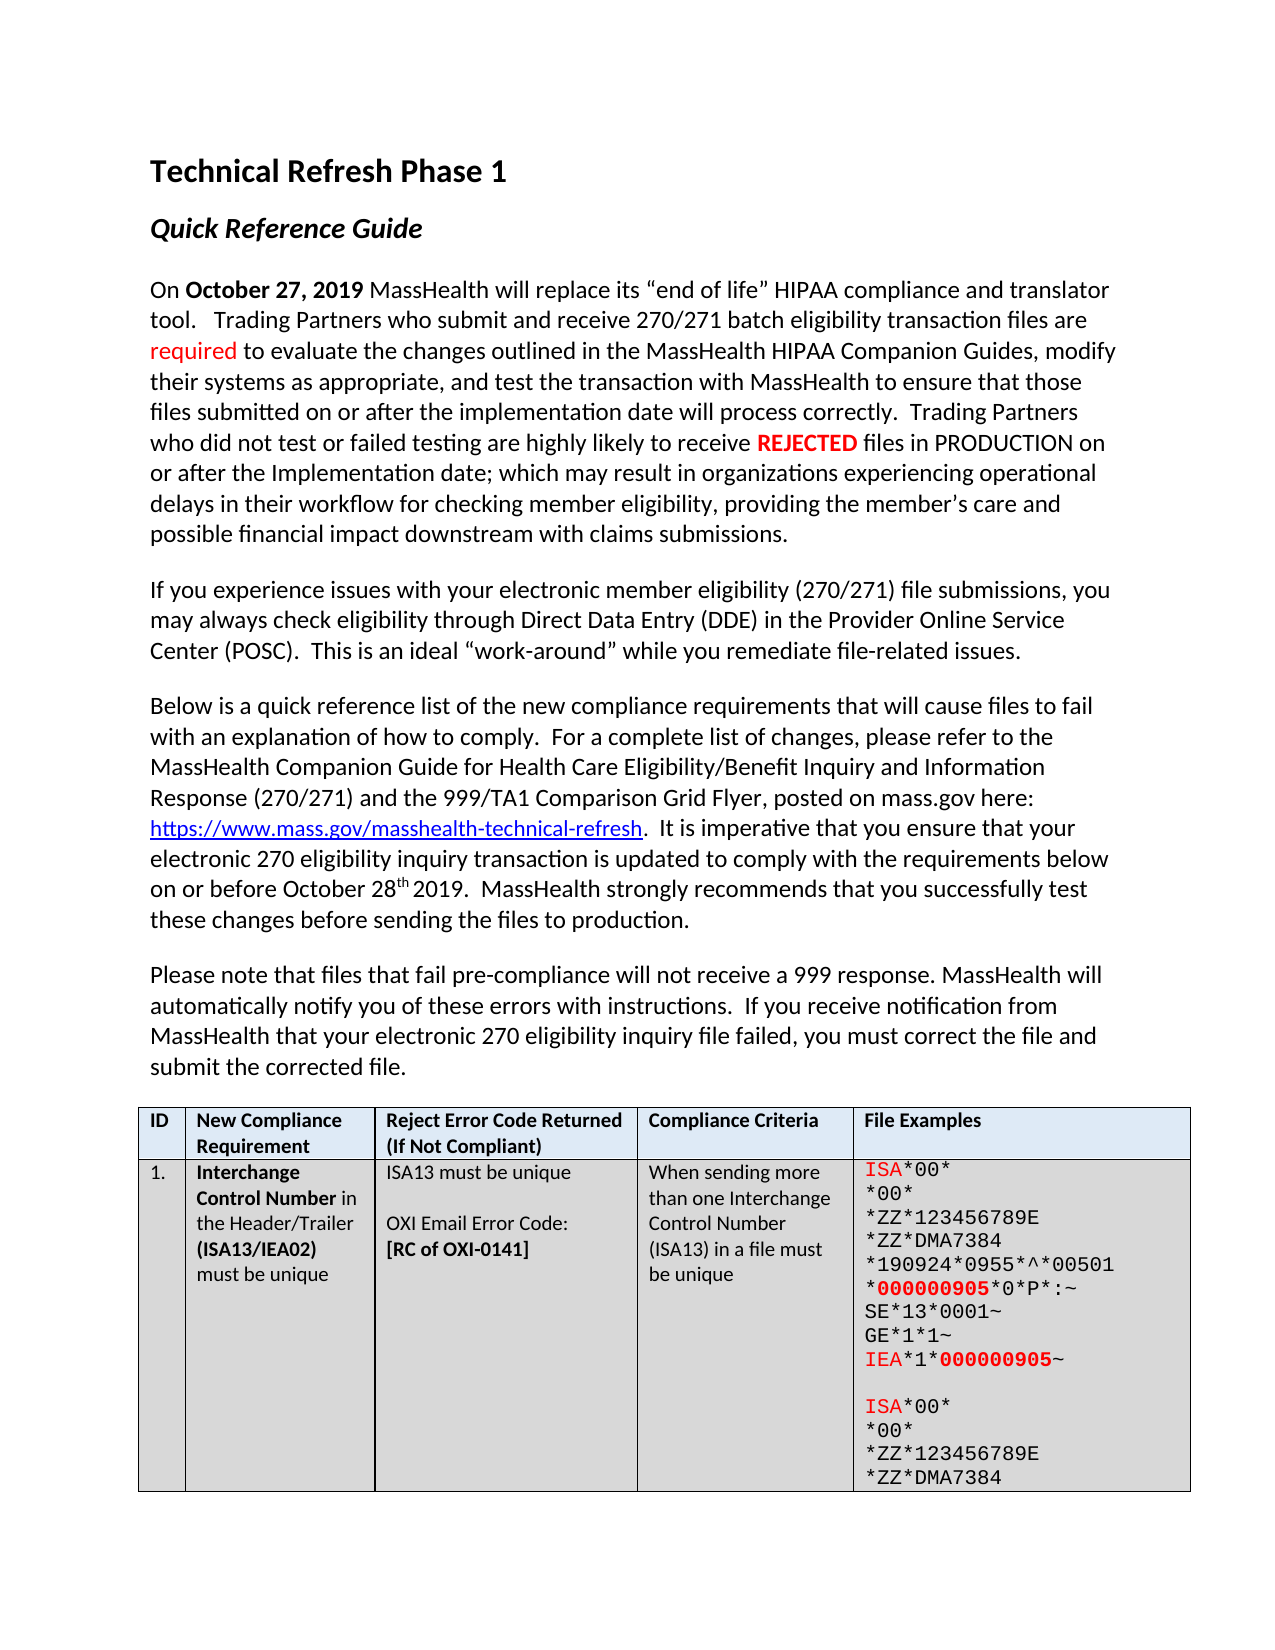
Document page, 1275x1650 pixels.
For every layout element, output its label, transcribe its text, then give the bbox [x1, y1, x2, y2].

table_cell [376, 1160, 637, 1491]
table_header ID [139, 1108, 185, 1158]
text On October 27, 2019 MassHealth will replace its “end of life” HIPAA compliance and translator tool. Trading Partners who submit and receive 270/271 batch eligibility transaction files are required to evaluate the changes outlined in the MassHealth HIPAA Companion Guides, modify their systems as appropriate, and test the transaction with MassHealth to ensure that those files submitted on or after the implementation date will process correctly. Trading Partners who did not test or failed testing are highly likely to receive REJECTED files in PRODUCTION on or after the Implementation date; which may result in organizations experiencing operational delays in their workflow for checking member eligibility, providing the member’s care and possible financial impact downstream with claims submissions. [150, 274, 1125, 549]
text Quick Reference Guide [150, 211, 1125, 246]
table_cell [854, 1160, 1190, 1491]
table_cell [638, 1160, 853, 1491]
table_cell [186, 1160, 374, 1491]
text Please note that files that fail pre-compliance will not receive a 999 response. MassHealth will automatically notify you of these errors with instructions. If you receive notification from MassHealth that your electronic 270 eligibility inquiry file failed, you must correct the file and submit the corrected file. [150, 959, 1125, 1082]
text Below is a quick reference list of the new compliance requirements that will cause files to fail with an explanation of how to comply. For a complete list of changes, please refer to the MassHealth Companion Guide for Health Care Eligibility/Benefit Inquiry and Information Response (270/271) and the 999/TA1 Comparison Grid Flyer, posted on mass.gov here: https://www.mass.gov/masshealth-technical-refresh. It is imperative that you ensure that your electronic 270 eligibility inquiry transaction is updated to comply with the requirements below on or before October 28th 2019. MassHealth strongly recommends that you successfully test these changes before sending the files to production. [150, 690, 1125, 934]
table_cell [139, 1160, 185, 1491]
table_header New Compliance Requirement [186, 1108, 374, 1158]
table_header Reject Error Code Returned (If Not Compliant) [376, 1108, 637, 1158]
text If you experience issues with your electronic member eligibility (270/271) file submissions, you may always check eligibility through Direct Data Entry (DDE) in the Provider Online Service Center (POSC). This is an ideal “work-around” while you remediate file-related issues. [150, 574, 1125, 665]
table_header Compliance Criteria [638, 1108, 853, 1158]
table_header File Examples [854, 1108, 1190, 1158]
text Technical Refresh Phase 1 [150, 150, 1125, 191]
